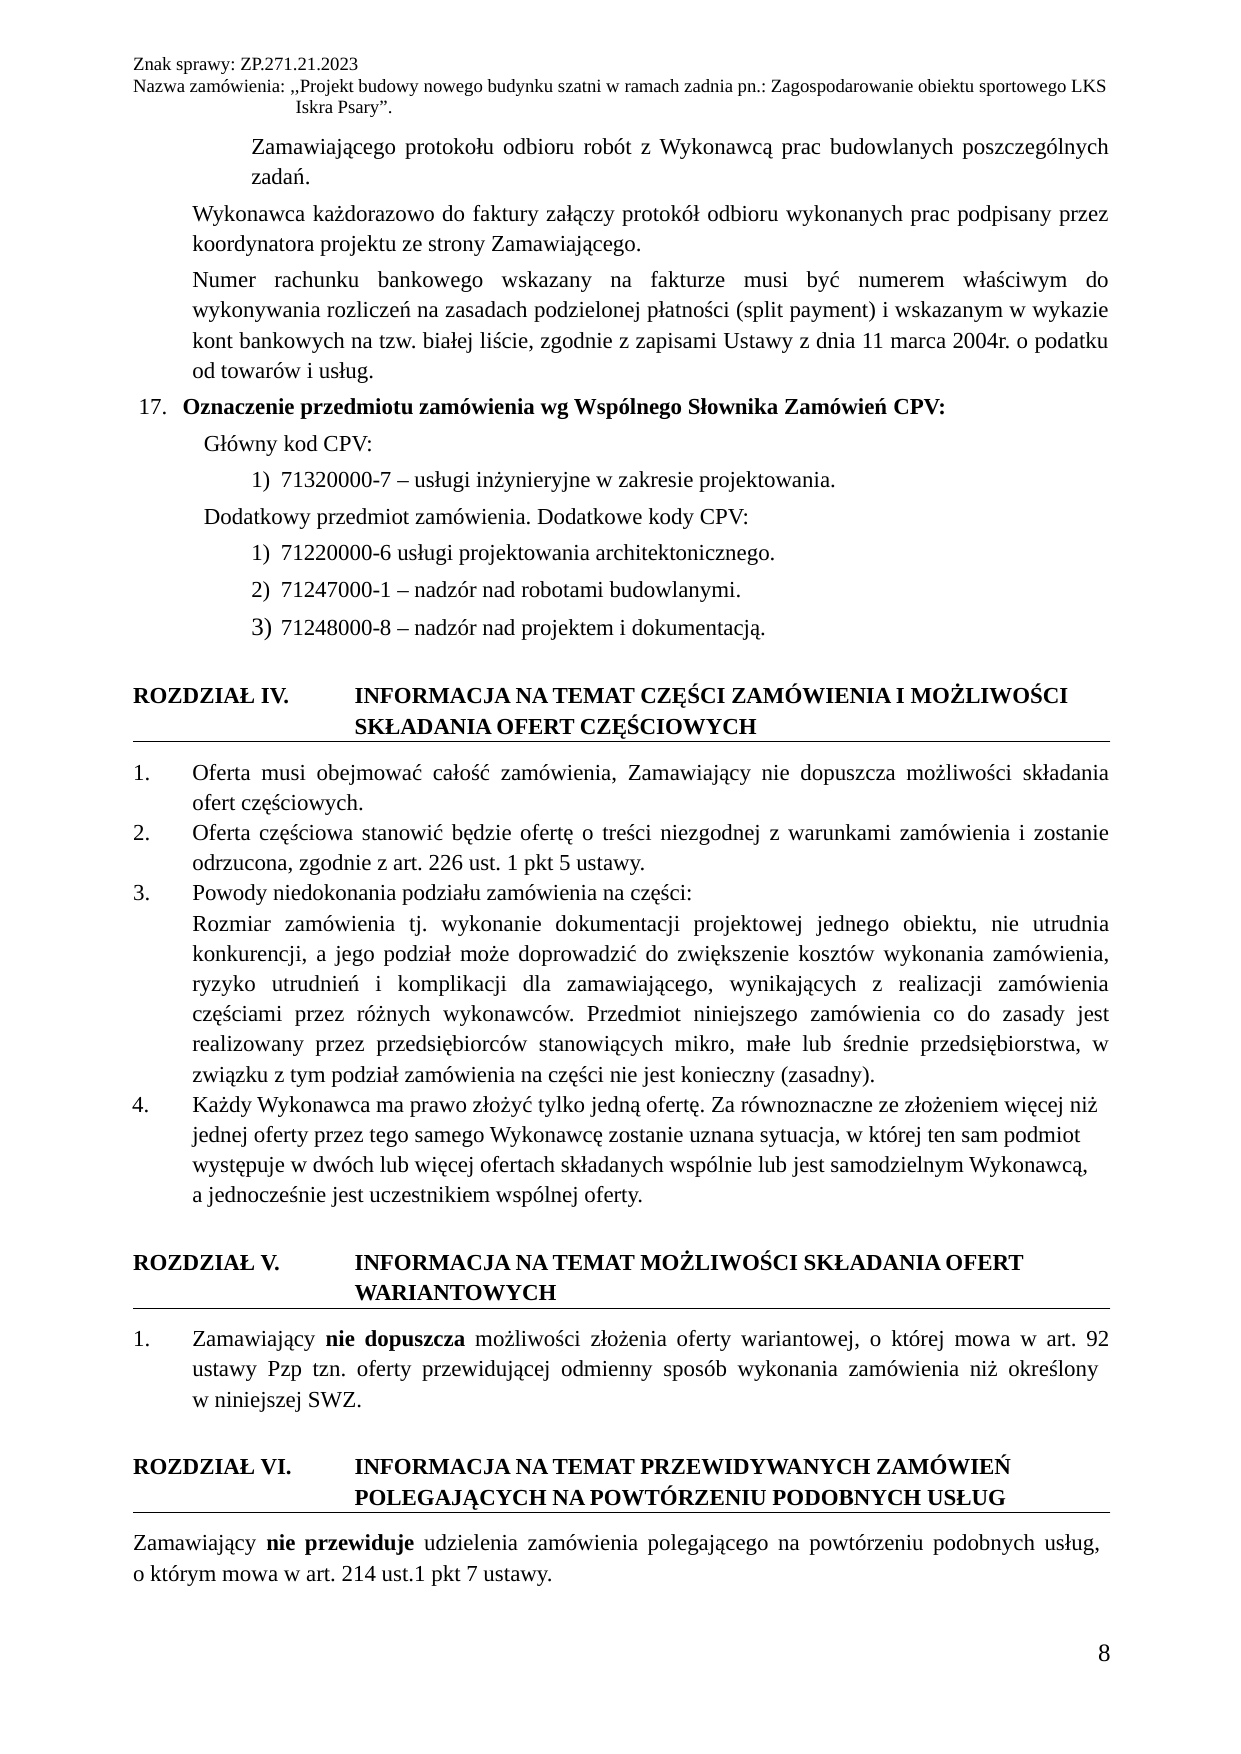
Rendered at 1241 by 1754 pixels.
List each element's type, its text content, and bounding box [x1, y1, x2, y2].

list 71248000-8 – nadzór nad projektem i dokumentacją. [251, 612, 1110, 641]
list występuje w dwóch lub więcej ofertach składanych wspólnie lub jest samodzielnym Wykonawcą, a jednocześnie jest uczestnikiem wspólnej oferty. [192, 1151, 1110, 1208]
list Oferta musi obejmować całość zamówienia, Zamawiający nie dopuszcza możliwości składania ofert częściowych. [133, 759, 1110, 815]
list 71220000-6 usługi projektowania architektonicznego. [251, 539, 1110, 566]
list Zamawiający nie dopuszcza możliwości złożenia oferty wariantowej, o której mowa w art. 92 ustawy Pzp tzn. oferty przewidującej odmienny sposób wykonania zamówienia niż określony w niniejszej SWZ. [133, 1325, 1110, 1412]
text Numer rachunku bankowego wskazany na fakturze musi być numerem właściwym do wykonywania rozliczeń na zasadach podzielonej płatności (split payment) i wskazanym w wykazie kont bankowych na tzw. białej liście, zgodnie z zapisami Ustawy z dnia 11 marca 2004r. o podatku od towarów i usług. [192, 266, 1110, 383]
list Dodatkowy przedmiot zamówienia. Dodatkowe kody CPV: [204, 503, 1110, 529]
list Powody niedokonania podziału zamówienia na części: [133, 879, 1110, 906]
text Wykonawca każdorazowo do faktury załączy protokół odbioru wykonanych prac podpisany przez koordynatora projektu ze strony Zamawiającego. [192, 199, 1110, 256]
list Główny kod CPV: [204, 430, 1110, 456]
text ROZDZIAŁ V. INFORMACJA NA TEMAT MOŻLIWOŚCI SKŁADANIA OFERT WARIANTOWYCH [133, 1249, 1110, 1308]
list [192, 133, 1110, 189]
text Rozmiar zamówienia tj. wykonanie dokumentacji projektowej jednego obiektu, nie utrudnia konkurencji, a jego podział może doprowadzić do zwiększenie kosztów wykonania zamówienia, ryzyko utrudnień i komplikacji dla zamawiającego, wynikających z realizacji zamówienia częściami przez różnych wykonawców. Przedmiot niniejszego zamówienia co do zasady jest realizowany przez przedsiębiorców stanowiących mikro, małe lub średnie przedsiębiorstwa, w związku z tym podział zamówienia na części nie jest konieczny (zasadny). [192, 910, 1110, 1087]
list Oferta częściowa stanowić będzie ofertę o treści niezgodnej z warunkami zamówienia i zostanie odrzucona, zgodnie z art. 226 ust. 1 pkt 5 ustawy. [133, 819, 1110, 876]
text Zamawiający nie przewiduje udzielenia zamówienia polegającego na powtórzeniu podobnych usług, o którym mowa w art. 214 ust.1 pkt 7 ustawy. [133, 1529, 1110, 1586]
text ROZDZIAŁ VI. INFORMACJA NA TEMAT PRZEWIDYWANYCH ZAMÓWIEŃ POLEGAJĄCYCH NA POWTÓRZENIU PODOBNYCH USŁUG [133, 1453, 1110, 1512]
list 71320000-7 – usługi inżynieryjne w zakresie projektowania. [251, 466, 1110, 493]
list Oznaczenie przedmiotu zamówienia wg Wspólnego Słownika Zamówień CPV: [133, 393, 1110, 420]
text ROZDZIAŁ IV. INFORMACJA NA TEMAT CZĘŚCI ZAMÓWIENIA I MOŻLIWOŚCI SKŁADANIA OFERT CZĘŚCIOWYCH [133, 683, 1110, 741]
list 71247000-1 – nadzór nad robotami budowlanymi. [251, 576, 1110, 602]
list Każdy Wykonawca ma prawo złożyć tylko jedną ofertę. Za równoznaczne ze złożeniem więcej niż jednej oferty przez tego samego Wykonawcę zostanie uznana sytuacja, w której ten sam podmiot [132, 1091, 1110, 1147]
